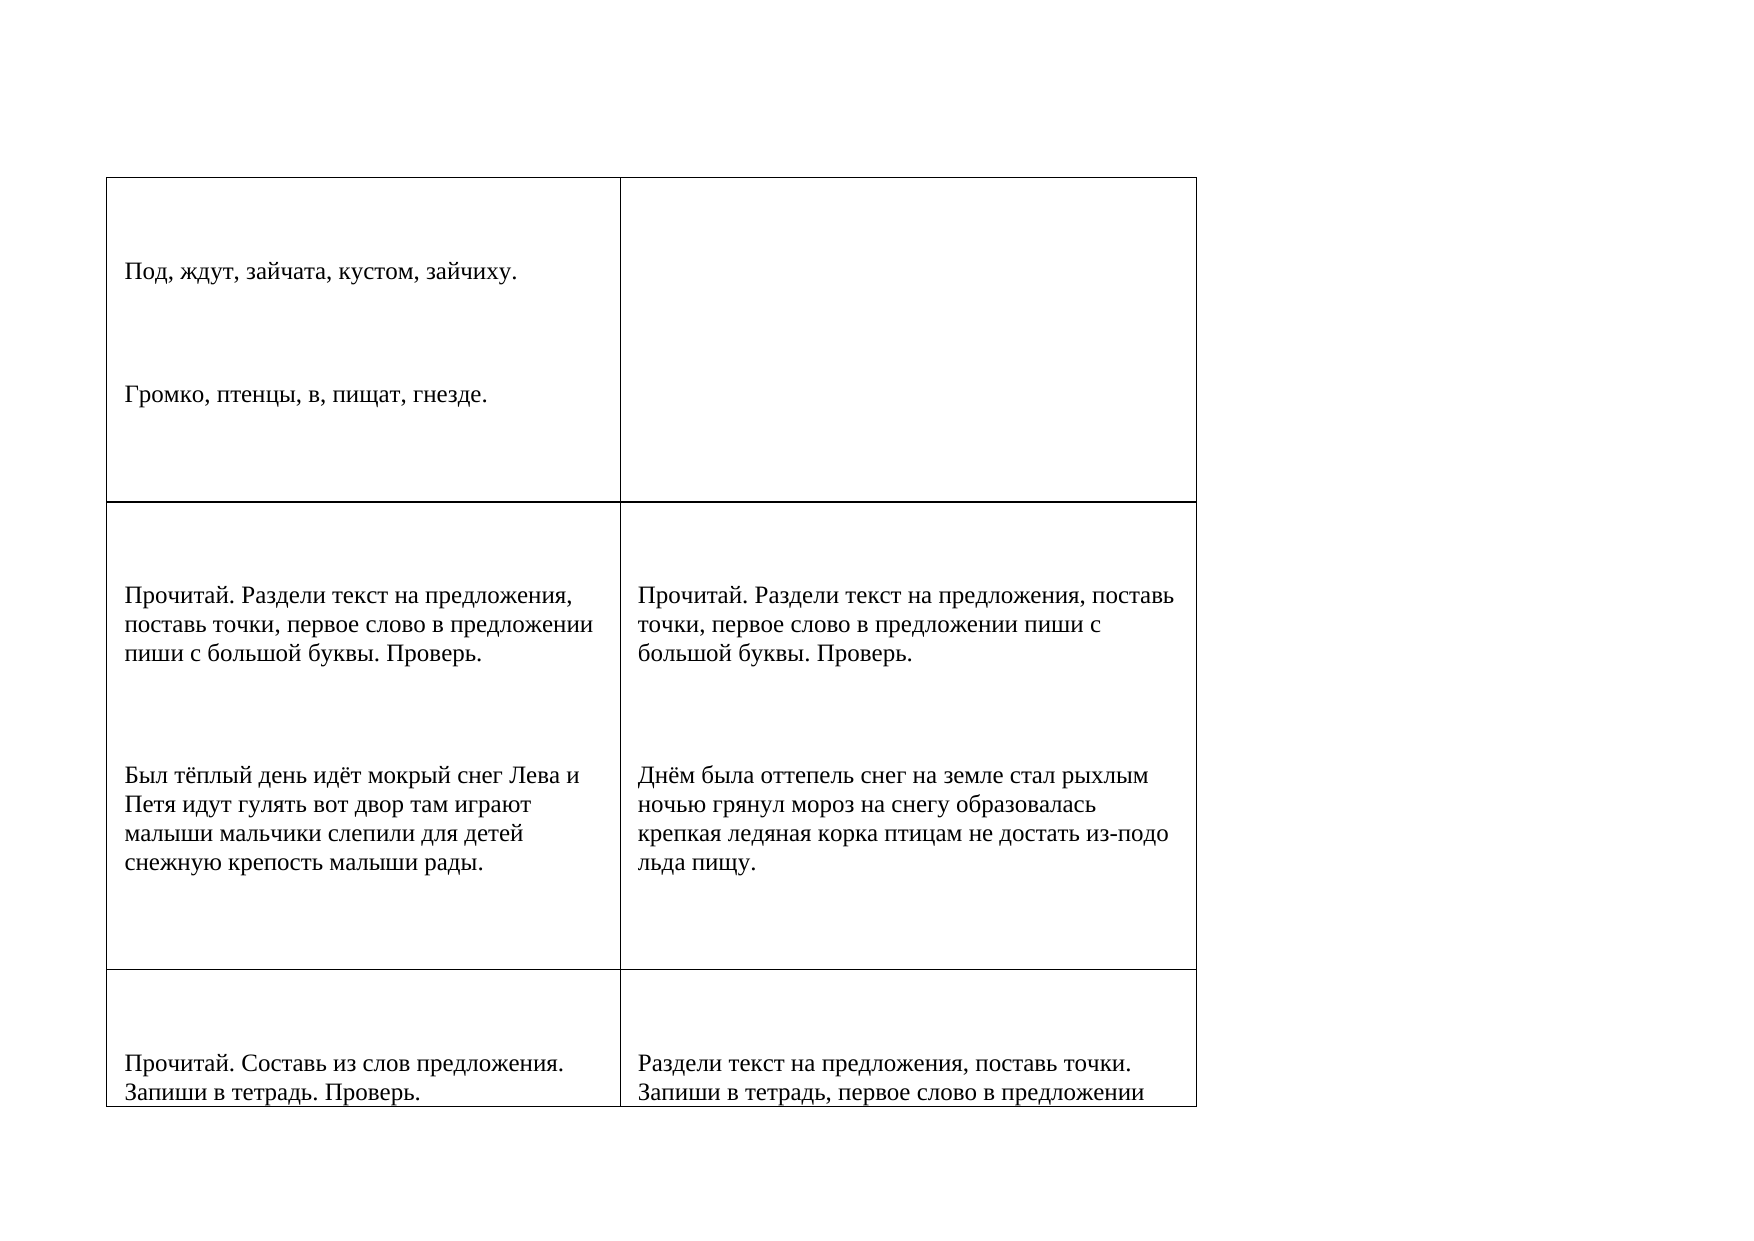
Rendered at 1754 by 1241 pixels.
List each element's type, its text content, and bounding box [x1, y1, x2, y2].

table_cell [621, 178, 1196, 501]
table_cell Прочитай. Раздели текст на предложения, поставь точки, первое слово в предложении пиши с большой буквы. Проверь. Днём была оттепель снег на земле стал рыхлым ночью грянул мороз на снегу образовалась крепкая ледяная корка птицам не достать из-подо льда пищу. [621, 503, 1196, 969]
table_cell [621, 970, 1196, 1106]
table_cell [107, 178, 620, 501]
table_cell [107, 970, 620, 1106]
table_cell Прочитай. Раздели текст на предложения, поставь точки, первое слово в предложении пиши с большой буквы. Проверь. Был тёплый день идёт мокрый снег Лева и Петя идут гулять вот двор там играют малыши мальчики слепили для детей снежную крепость малыши рады. [107, 503, 620, 969]
